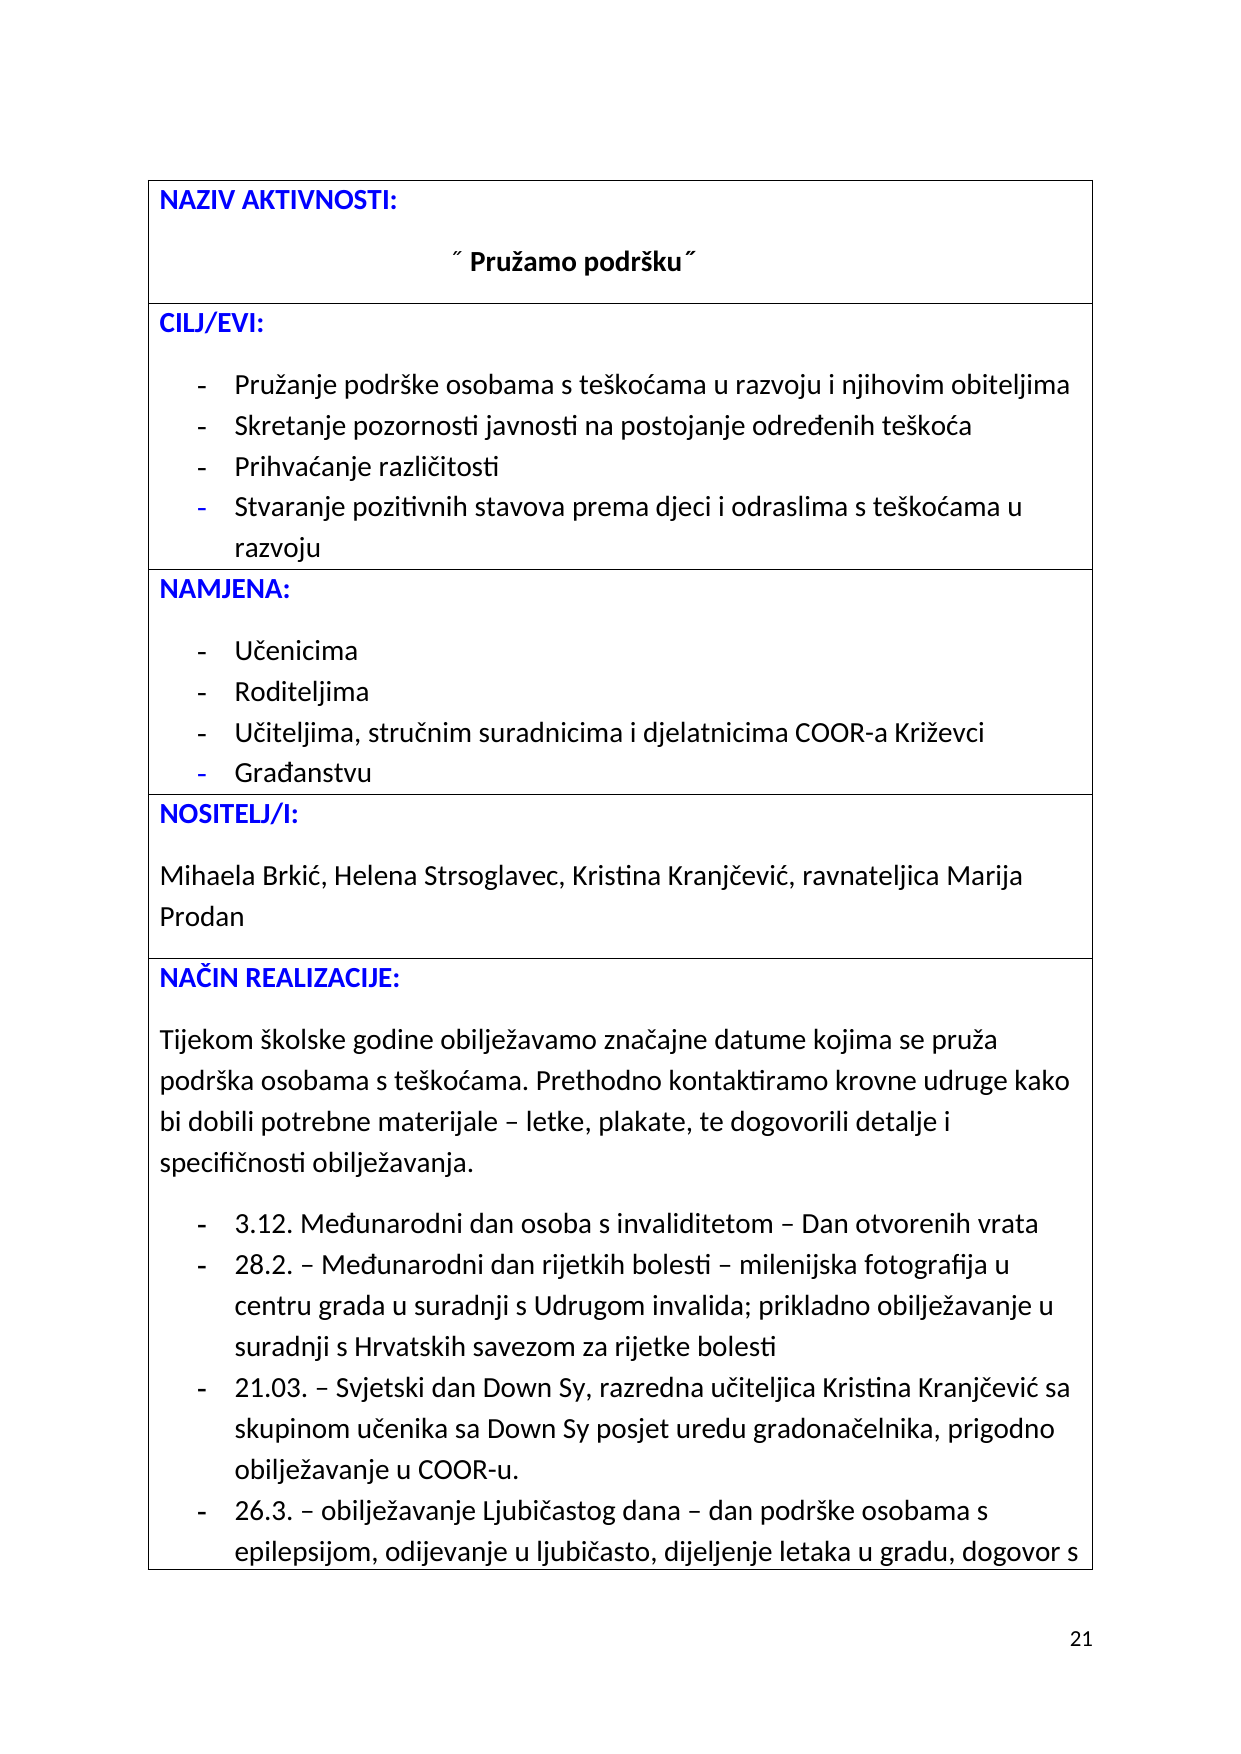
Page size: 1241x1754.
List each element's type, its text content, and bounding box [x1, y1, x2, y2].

table_cell NAMJENA: Učenicima Roditeljima Učiteljima, stručnim suradnicima i djelatnicima COOR-a Križevci Građanstvu [149, 570, 1092, 794]
table_cell NOSITELJ/I: Mihaela Brkić, Helena Strsoglavec, Kristina Kranjčević, ravnateljica Marija Prodan [149, 795, 1092, 958]
table_header NAZIV AKTIVNOSTI: ˝ Pružamo podršku˝ [149, 181, 1092, 303]
table_cell CILJ/EVI: Pružanje podrške osobama s teškoćama u razvoju i njihovim obiteljima Skretanje pozornosti javnosti na postojanje određenih teškoća Prihvaćanje različitosti Stvaranje pozitivnih stavova prema djeci i odraslima s teškoćama u razvoju [149, 304, 1092, 569]
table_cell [149, 959, 1092, 1569]
